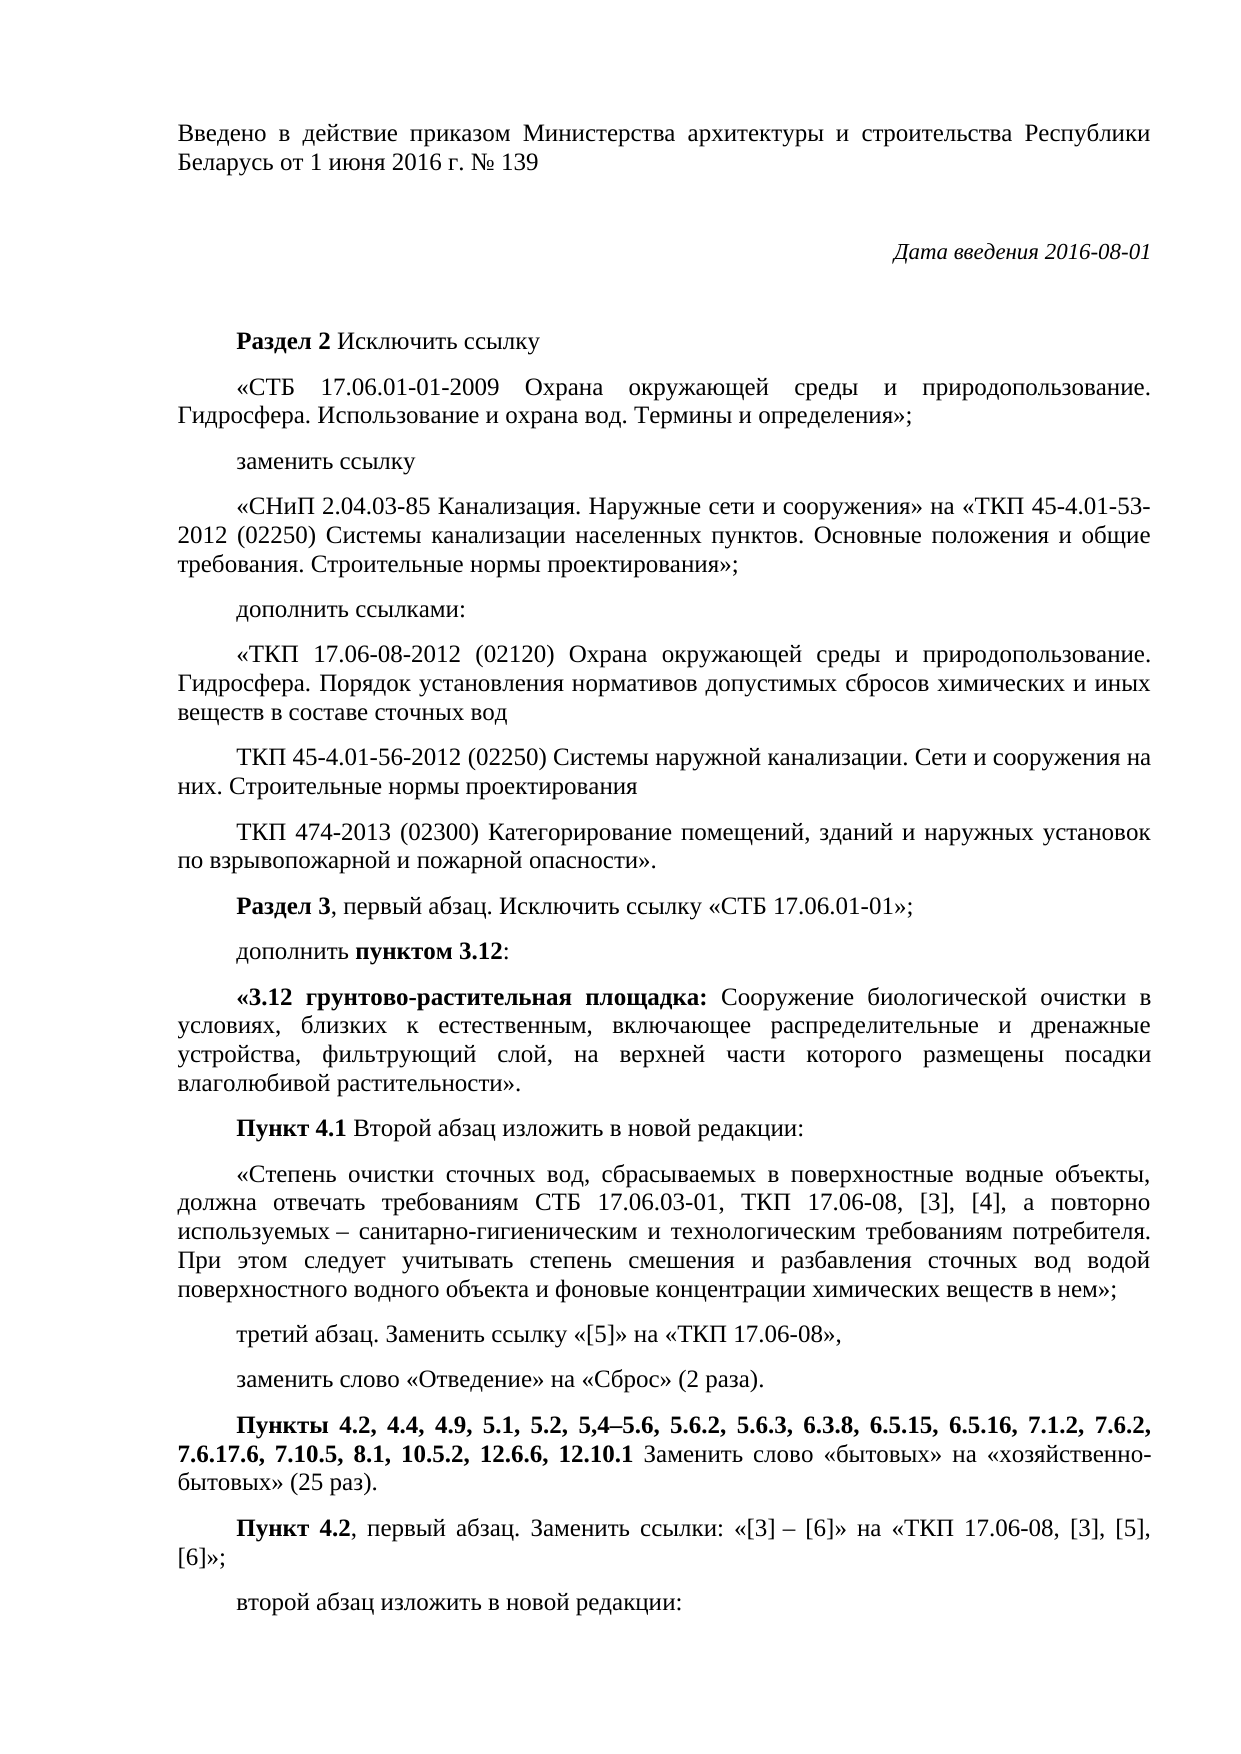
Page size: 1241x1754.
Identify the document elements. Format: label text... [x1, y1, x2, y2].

text ТКП 45-4.01-56-2012 (02250) Системы наружной канализации. Сети и сооружения на них. Строительные нормы проектирования [177, 742, 1152, 800]
text ТКП 474-2013 (02300) Категорирование помещений, зданий и наружных установок по взрывопожарной и пожарной опасности». [177, 817, 1152, 874]
text «3.12 грунтово-растительная площадка: Сооружение биологической очистки в условиях, близких к естественным, включающее распределительные и дренажные устройства, фильтрующий слой, на верхней части которого размещены посадки влаголюбивой растительности». [177, 982, 1152, 1097]
text дополнить ссылками: [177, 594, 1152, 623]
text Пункты 4.2, 4.4, 4.9, 5.1, 5.2, 5,4–5.6, 5.6.2, 5.6.3, 6.3.8, 6.5.15, 6.5.16, 7.1.2, 7.6.2, 7.6.17.6, 7.10.5, 8.1, 10.5.2, 12.6.6, 12.10.1 Заменить слово «бытовых» на «хозяйственно-бытовых» (25 раз). [177, 1410, 1152, 1496]
text заменить ссылку [177, 446, 1152, 474]
text Раздел 2 Исключить ссылку [177, 326, 1152, 355]
text третий абзац. Заменить ссылку «[5]» на «ТКП 17.06-08», [177, 1319, 1152, 1348]
text «ТКП 17.06-08-2012 (02120) Охрана окружающей среды и природопользование. Гидросфера. Порядок установления нормативов допустимых сбросов химических и иных веществ в составе сточных вод [177, 639, 1152, 726]
text «Степень очистки сточных вод, сбрасываемых в поверхностные водные объекты, должна отвечать требованиям СТБ 17.06.03-01, ТКП 17.06-08, [3], [4], а повторно используемых – санитарно-гигиеническим и технологическим требованиям потребителя. При этом следует учитывать степень смешения и разбавления сточных вод водой поверхностного водного объекта и фоновые концентрации химических веществ в нем»; [177, 1159, 1152, 1302]
text Введено в действие приказом Министерства архитектуры и строительства Республики Беларусь от 1 июня 2016 г. № 139 [177, 118, 1152, 176]
text Раздел 3, первый абзац. Исключить ссылку «СТБ 17.06.01-01»; [177, 891, 1152, 919]
text заменить слово «Отведение» на «Сброс» (2 раза). [177, 1364, 1152, 1393]
text Пункт 4.1 Второй абзац изложить в новой редакции: [177, 1113, 1152, 1142]
text второй абзац изложить в новой редакции: [177, 1587, 1152, 1616]
text «СНиП 2.04.03-85 Канализация. Наружные сети и сооружения» на «ТКП 45-4.01-53-2012 (02250) Системы канализации населенных пунктов. Основные положения и общие требования. Строительные нормы проектирования»; [177, 491, 1152, 577]
text Дата введения 2016-08-01 [177, 238, 1152, 264]
text «СТБ 17.06.01-01-2009 Охрана окружающей среды и природопользование. Гидросфера. Использование и охрана вод. Термины и определения»; [177, 372, 1152, 429]
text Пункт 4.2, первый абзац. Заменить ссылки: «[3] – [6]» на «ТКП 17.06-08, [3], [5], [6]»; [177, 1513, 1152, 1570]
text дополнить пунктом 3.12: [177, 936, 1152, 965]
